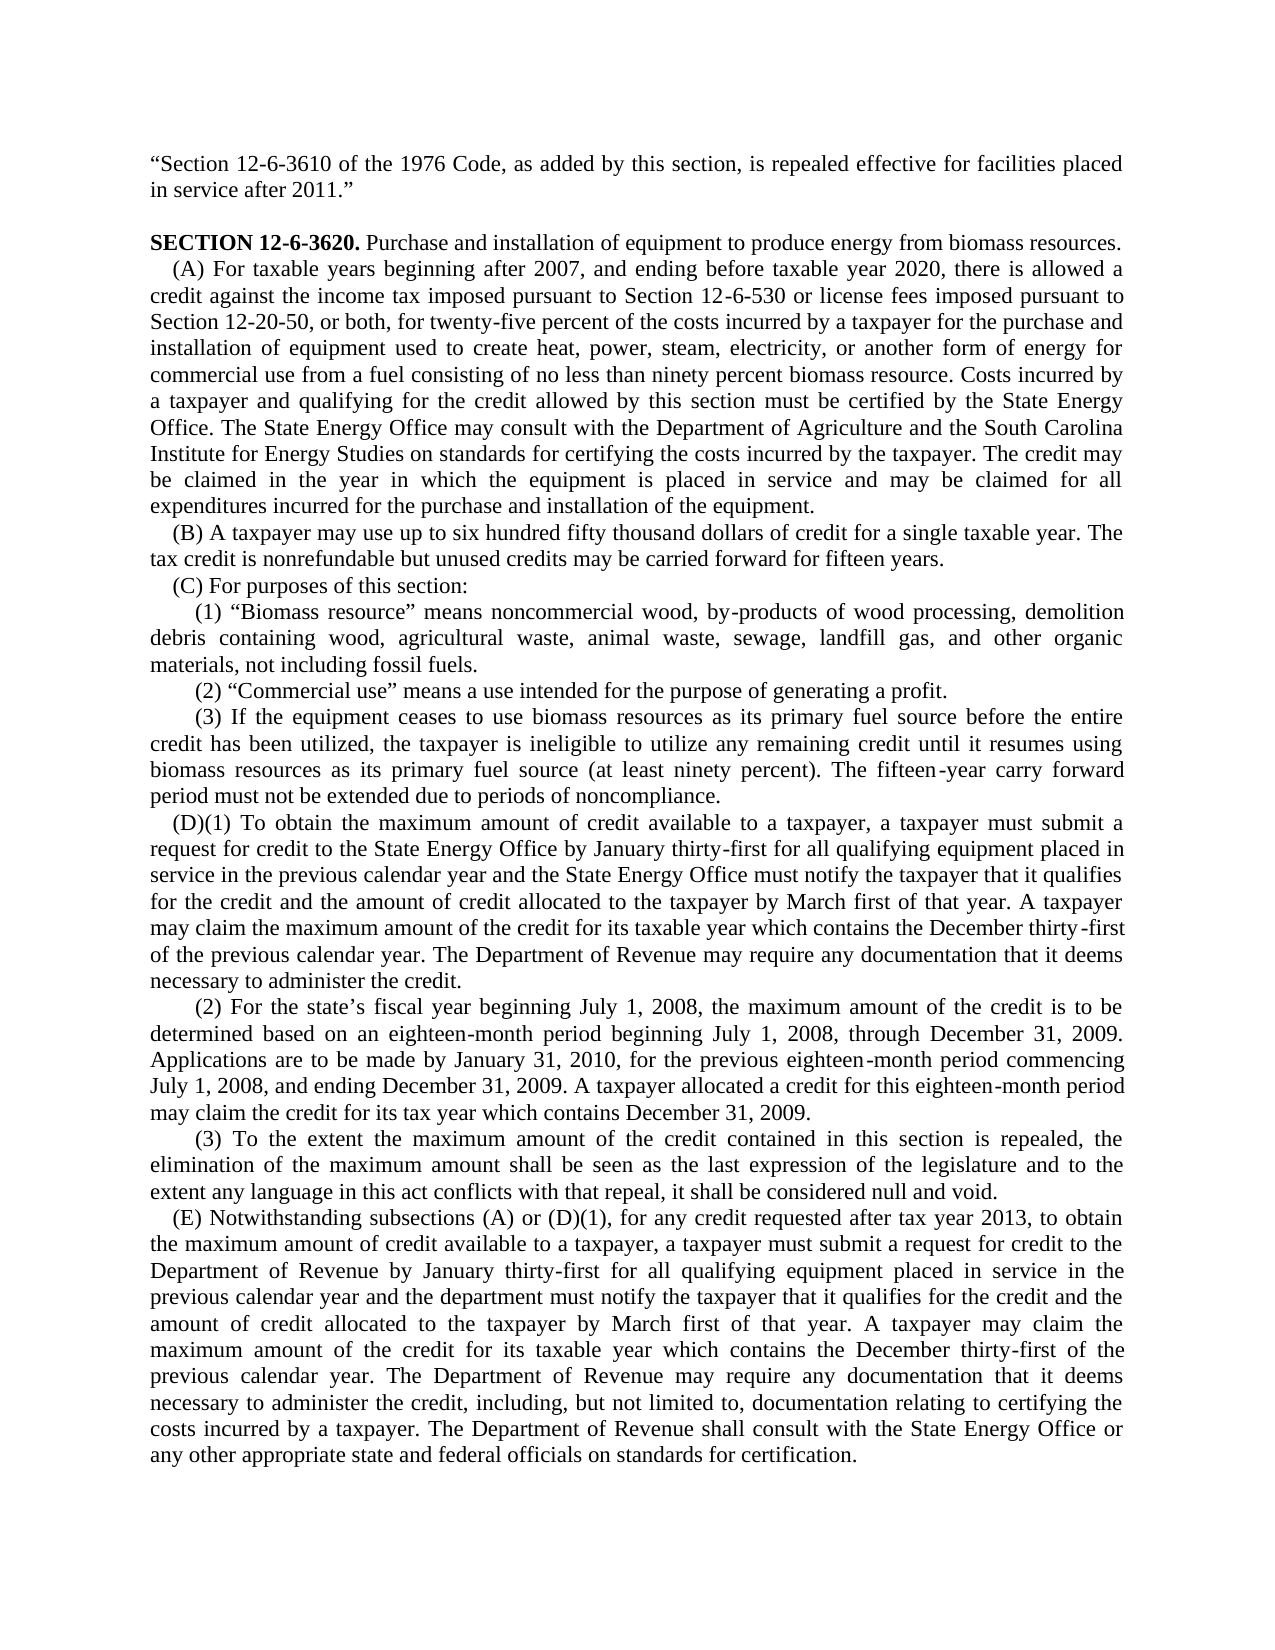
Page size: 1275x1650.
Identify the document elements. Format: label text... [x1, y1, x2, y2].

text (2) For the state’s fiscal year beginning July 1, 2008, the maximum amount of the credit is to be determined based on an eighteen-month period beginning July 1, 2008, through December 31, 2009. Applications are to be made by January 31, 2010, for the previous eighteen-month period commencing July 1, 2008, and ending December 31, 2009. A taxpayer allocated a credit for this eighteen-month period may claim the credit for its tax year which contains December 31, 2009. [150, 993, 1125, 1125]
text (D)(1) To obtain the maximum amount of credit available to a taxpayer, a taxpayer must submit a request for credit to the State Energy Office by January thirty-first for all qualifying equipment placed in service in the previous calendar year and the State Energy Office must notify the taxpayer that it qualifies for the credit and the amount of credit allocated to the taxpayer by March first of that year. A taxpayer may claim the maximum amount of the credit for its taxable year which contains the December thirty-first of the previous calendar year. The Department of Revenue may require any documentation that it deems necessary to administer the credit. [150, 809, 1125, 993]
text (1) “Biomass resource” means noncommercial wood, by-products of wood processing, demolition debris containing wood, agricultural waste, animal waste, sewage, landfill gas, and other organic materials, not including fossil fuels. [150, 598, 1125, 677]
text “Section 12-6-3610 of the 1976 Code, as added by this section, is repealed effective for facilities placed in service after 2011.” [150, 150, 1125, 203]
text (3) To the extent the maximum amount of the credit contained in this section is repealed, the elimination of the maximum amount shall be seen as the last expression of the legislature and to the extent any language in this act conflicts with that repeal, it shall be considered null and void. [150, 1125, 1125, 1204]
text (C) For purposes of this section: [150, 572, 1125, 598]
text (2) “Commercial use” means a use intended for the purpose of generating a profit. [150, 677, 1125, 703]
text (A) For taxable years beginning after 2007, and ending before taxable year 2020, there is allowed a credit against the income tax imposed pursuant to Section 12-6-530 or license fees imposed pursuant to Section 12-20-50, or both, for twenty-five percent of the costs incurred by a taxpayer for the purchase and installation of equipment used to create heat, power, steam, electricity, or another form of energy for commercial use from a fuel consisting of no less than ninety percent biomass resource. Costs incurred by a taxpayer and qualifying for the credit allowed by this section must be certified by the State Energy Office. The State Energy Office may consult with the Department of Agriculture and the South Carolina Institute for Energy Studies on standards for certifying the costs incurred by the taxpayer. The credit may be claimed in the year in which the equipment is placed in service and may be claimed for all expenditures incurred for the purchase and installation of the equipment. [150, 255, 1125, 519]
text (3) If the equipment ceases to use biomass resources as its primary fuel source before the entire credit has been utilized, the taxpayer is ineligible to utilize any remaining credit until it resumes using biomass resources as its primary fuel source (at least ninety percent). The fifteen-year carry forward period must not be extended due to periods of noncompliance. [150, 703, 1125, 809]
text (B) A taxpayer may use up to six hundred fifty thousand dollars of credit for a single taxable year. The tax credit is nonrefundable but unused credits may be carried forward for fifteen years. [150, 519, 1125, 572]
text SECTION 12-6-3620. Purchase and installation of equipment to produce energy from biomass resources. [150, 229, 1125, 255]
text (E) Notwithstanding subsections (A) or (D)(1), for any credit requested after tax year 2013, to obtain the maximum amount of credit available to a taxpayer, a taxpayer must submit a request for credit to the Department of Revenue by January thirty-first for all qualifying equipment placed in service in the previous calendar year and the department must notify the taxpayer that it qualifies for the credit and the amount of credit allocated to the taxpayer by March first of that year. A taxpayer may claim the maximum amount of the credit for its taxable year which contains the December thirty-first of the previous calendar year. The Department of Revenue may require any documentation that it deems necessary to administer the credit, including, but not limited to, documentation relating to certifying the costs incurred by a taxpayer. The Department of Revenue shall consult with the State Energy Office or any other appropriate state and federal officials on standards for certification. [150, 1204, 1125, 1468]
